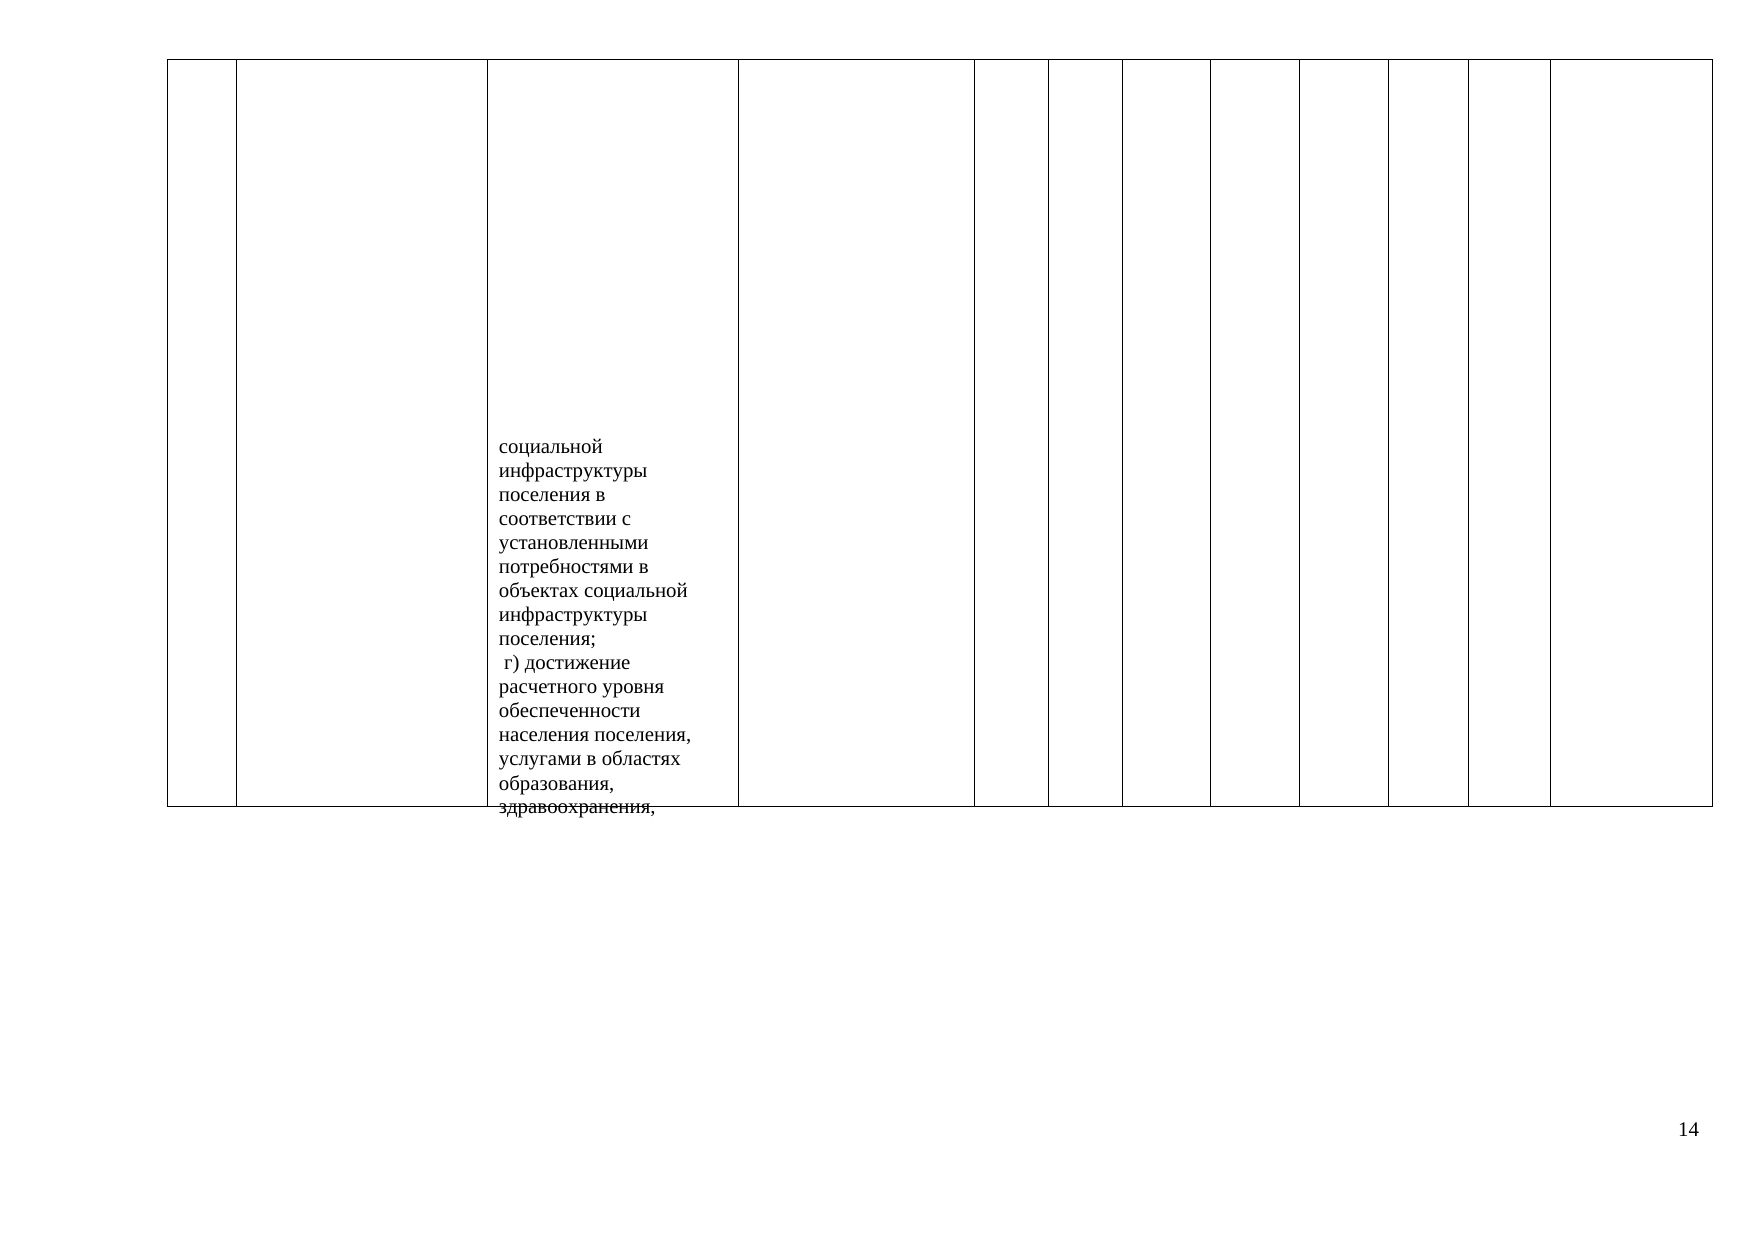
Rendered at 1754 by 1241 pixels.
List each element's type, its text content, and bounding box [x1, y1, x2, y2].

table_cell 0 [1049, 60, 1122, 806]
table_cell 0 [1469, 60, 1550, 806]
table_cell 0 [975, 60, 1048, 806]
table_cell 0 [1211, 60, 1299, 806]
table_cell 0 [1551, 60, 1712, 806]
table_cell 0 [1300, 60, 1388, 806]
table_cell 0 [1123, 60, 1210, 806]
table_cell [1389, 60, 1468, 806]
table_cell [739, 60, 974, 806]
